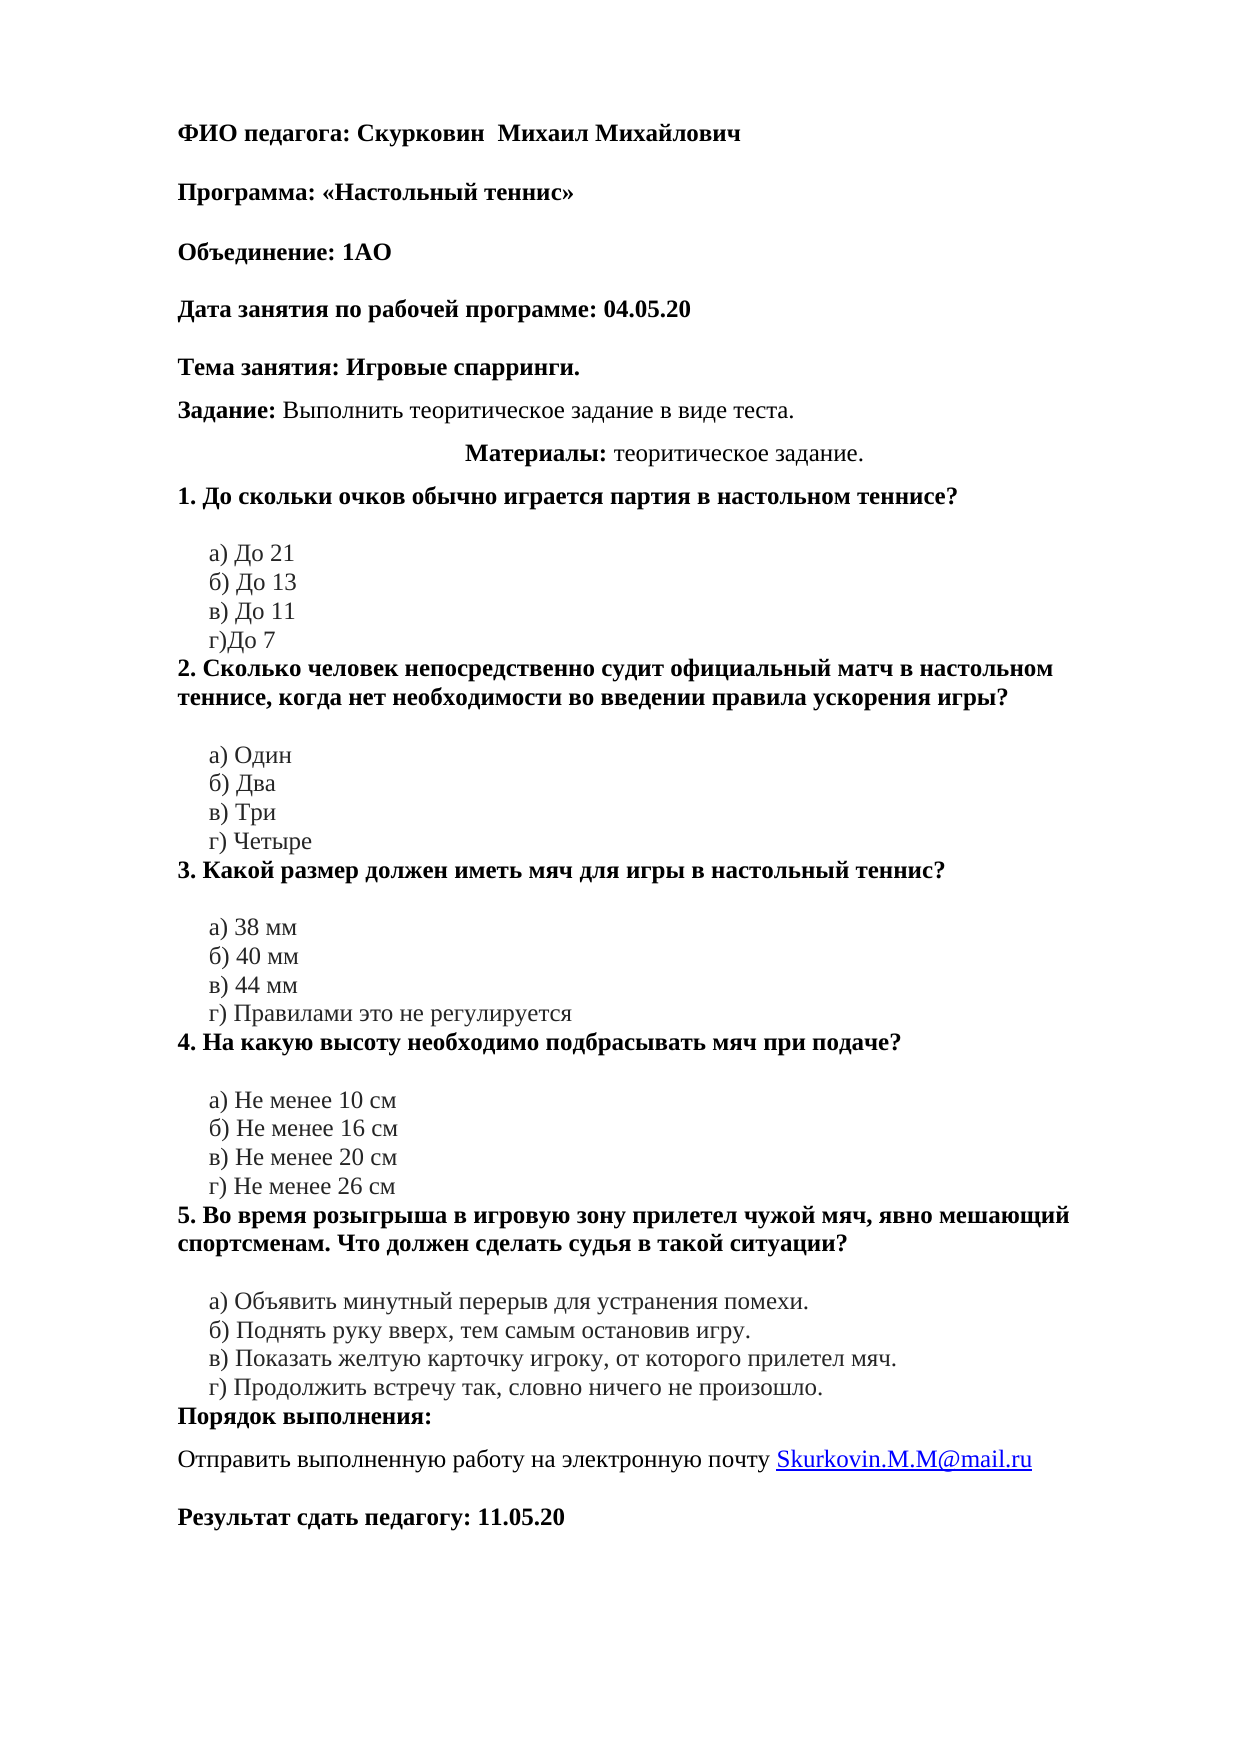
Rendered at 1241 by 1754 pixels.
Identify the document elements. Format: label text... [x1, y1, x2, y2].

text а) Не менее 10 см [208, 1085, 1152, 1113]
text в) Не менее 20 см [208, 1142, 1152, 1171]
text Материалы: теоритическое задание. [177, 438, 1152, 467]
text Программа: «Настольный теннис» [177, 147, 1152, 206]
text в) До 11 [208, 596, 1152, 625]
text а) До 21 [208, 538, 1152, 567]
text а) Объявить минутный перерыв для устранения помехи. [208, 1286, 1152, 1315]
text 5. Во время розыгрыша в игровую зону прилетел чужой мяч, явно мешающий спортсменам. Что должен сделать судья в такой ситуации? [177, 1200, 1152, 1257]
text Порядок выполнения: [177, 1401, 1152, 1430]
text б) Поднять руку вверх, тем самым остановив игру. [208, 1315, 1152, 1343]
text Тема занятия: Игровые спарринги. [177, 352, 1152, 380]
text 1. До скольки очков обычно играется партия в настольном теннисе? [177, 481, 1152, 510]
text 3. Какой размер должен иметь мяч для игры в настольный теннис? [177, 855, 1152, 883]
text 4. На какую высоту необходимо подбрасывать мяч при подаче? [177, 1027, 1152, 1056]
text б) Два [208, 768, 1152, 797]
text г) Правилами это не регулируется [208, 998, 1152, 1027]
text а) 38 мм [208, 912, 1152, 941]
text 2. Сколько человек непосредственно судит официальный матч в настольном теннисе, когда нет необходимости во введении правила ускорения игры? [177, 653, 1152, 711]
text в) Три [208, 797, 1152, 826]
text в) Показать желтую карточку игроку, от которого прилетел мяч. [208, 1343, 1152, 1372]
text Результат сдать педагогу: 11.05.20 [177, 1502, 1152, 1530]
text г) Продолжить встречу так, словно ничего не произошло. [208, 1372, 1152, 1401]
text в) 44 мм [208, 970, 1152, 998]
text ФИО педагога: Скурковин Михаил Михайлович [177, 118, 1152, 147]
text Отправить выполненную работу на электронную почту Skurkovin.M.M@mail.ru [177, 1444, 1152, 1473]
text б) Не менее 16 см [208, 1113, 1152, 1142]
text г) Не менее 26 см [208, 1171, 1152, 1200]
text г) Четыре [208, 826, 1152, 855]
text Задание: Выполнить теоритическое задание в виде теста. [177, 395, 1152, 423]
text б) 40 мм [208, 941, 1152, 970]
text Дата занятия по рабочей программе: 04.05.20 [177, 294, 1152, 323]
text а) Один [208, 740, 1152, 768]
text Объединение: 1АО [177, 237, 1152, 265]
text г)До 7 [208, 625, 1152, 653]
text б) До 13 [208, 567, 1152, 596]
